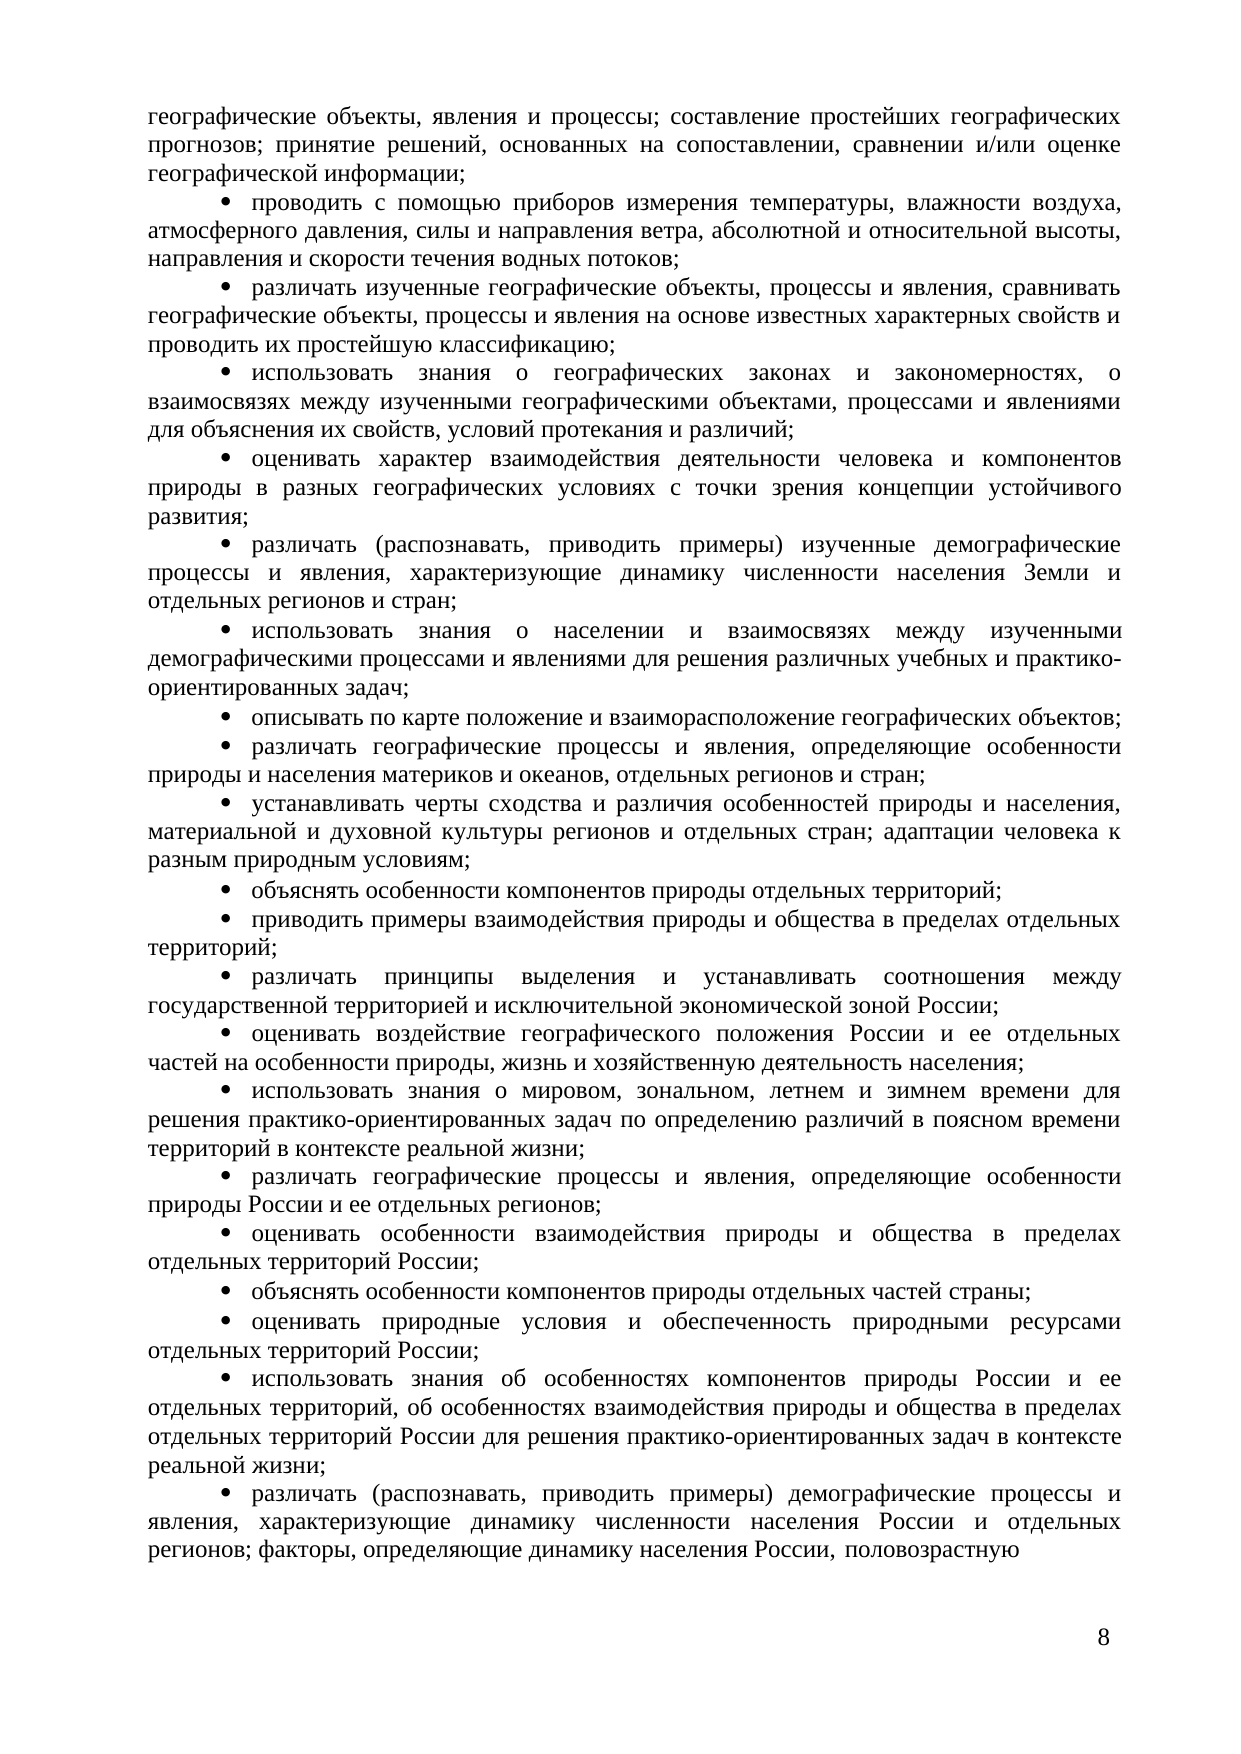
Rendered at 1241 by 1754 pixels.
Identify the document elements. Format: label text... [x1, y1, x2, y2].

list описывать по карте положение и взаиморасположение географических объектов; [221, 701, 1205, 732]
text географические объекты, явления и процессы; составление простейших географических прогнозов; принятие решений, основанных на сопоставлении, сравнении и/или оценке географической информации; [148, 101, 1122, 187]
list устанавливать черты сходства и различия особенностей природы и населения, материальной и духовной культуры регионов и отдельных стран; адаптации человека к разным природным условиям; [148, 789, 1122, 873]
list различать изученные географические объекты, процессы и явления, сравнивать географические объекты, процессы и явления на основе известных характерных свойств и проводить их простейшую классификацию; [148, 273, 1122, 357]
list использовать знания о мировом, зональном, летнем и зимнем времени для решения практико-ориентированных задач по определению различий в поясном времени территорий в контексте реальной жизни; [148, 1076, 1122, 1162]
list различать принципы выделения и устанавливать соотношения между государственной территорией и исключительной экономической зоной России; [148, 961, 1122, 1019]
list использовать знания о населении и взаимосвязях между изученными демографическими процессами и явлениями для решения различных учебных и практико- ориентированных задач; [148, 615, 1123, 701]
list проводить с помощью приборов измерения температуры, влажности воздуха, атмосферного давления, силы и направления ветра, абсолютной и относительной высоты, направления и скорости течения водных потоков; [148, 187, 1123, 272]
list оценивать воздействие географического положения России и ее отдельных частей на особенности природы, жизнь и хозяйственную деятельность населения; [148, 1019, 1122, 1075]
list различать (распознавать, приводить примеры) демографические процессы и явления, характеризующие динамику численности населения России и отдельных регионов; факторы, определяющие динамику населения России, половозрастную [148, 1479, 1122, 1563]
list объяснять особенности компонентов природы отдельных частей страны; [221, 1275, 1205, 1306]
list оценивать характер взаимодействия деятельности человека и компонентов природы в разных географических условиях с точки зрения концепции устойчивого развития; [148, 443, 1123, 529]
list оценивать особенности взаимодействия природы и общества в пределах отдельных территорий России; [148, 1219, 1122, 1275]
list использовать знания об особенностях компонентов природы России и ее отдельных территорий, об особенностях взаимодействия природы и общества в пределах отдельных территорий России для решения практико-ориентированных задач в контексте реальной жизни; [148, 1363, 1122, 1478]
list различать (распознавать, приводить примеры) изученные демографические процессы и явления, характеризующие динамику численности населения Земли и отдельных регионов и стран; [148, 530, 1122, 614]
list оценивать природные условия и обеспеченность природными ресурсами отдельных территорий России; [148, 1306, 1122, 1363]
list объяснять особенности компонентов природы отдельных территорий; [221, 874, 1205, 904]
list использовать знания о географических законах и закономерностях, о взаимосвязях между изученными географическими объектами, процессами и явлениями для объяснения их свойств, условий протекания и различий; [148, 358, 1122, 443]
list различать географические процессы и явления, определяющие особенности природы России и ее отдельных регионов; [148, 1162, 1122, 1218]
list различать географические процессы и явления, определяющие особенности природы и населения материков и океанов, отдельных регионов и стран; [148, 732, 1122, 788]
list приводить примеры взаимодействия природы и общества в пределах отдельных территорий; [148, 904, 1121, 961]
